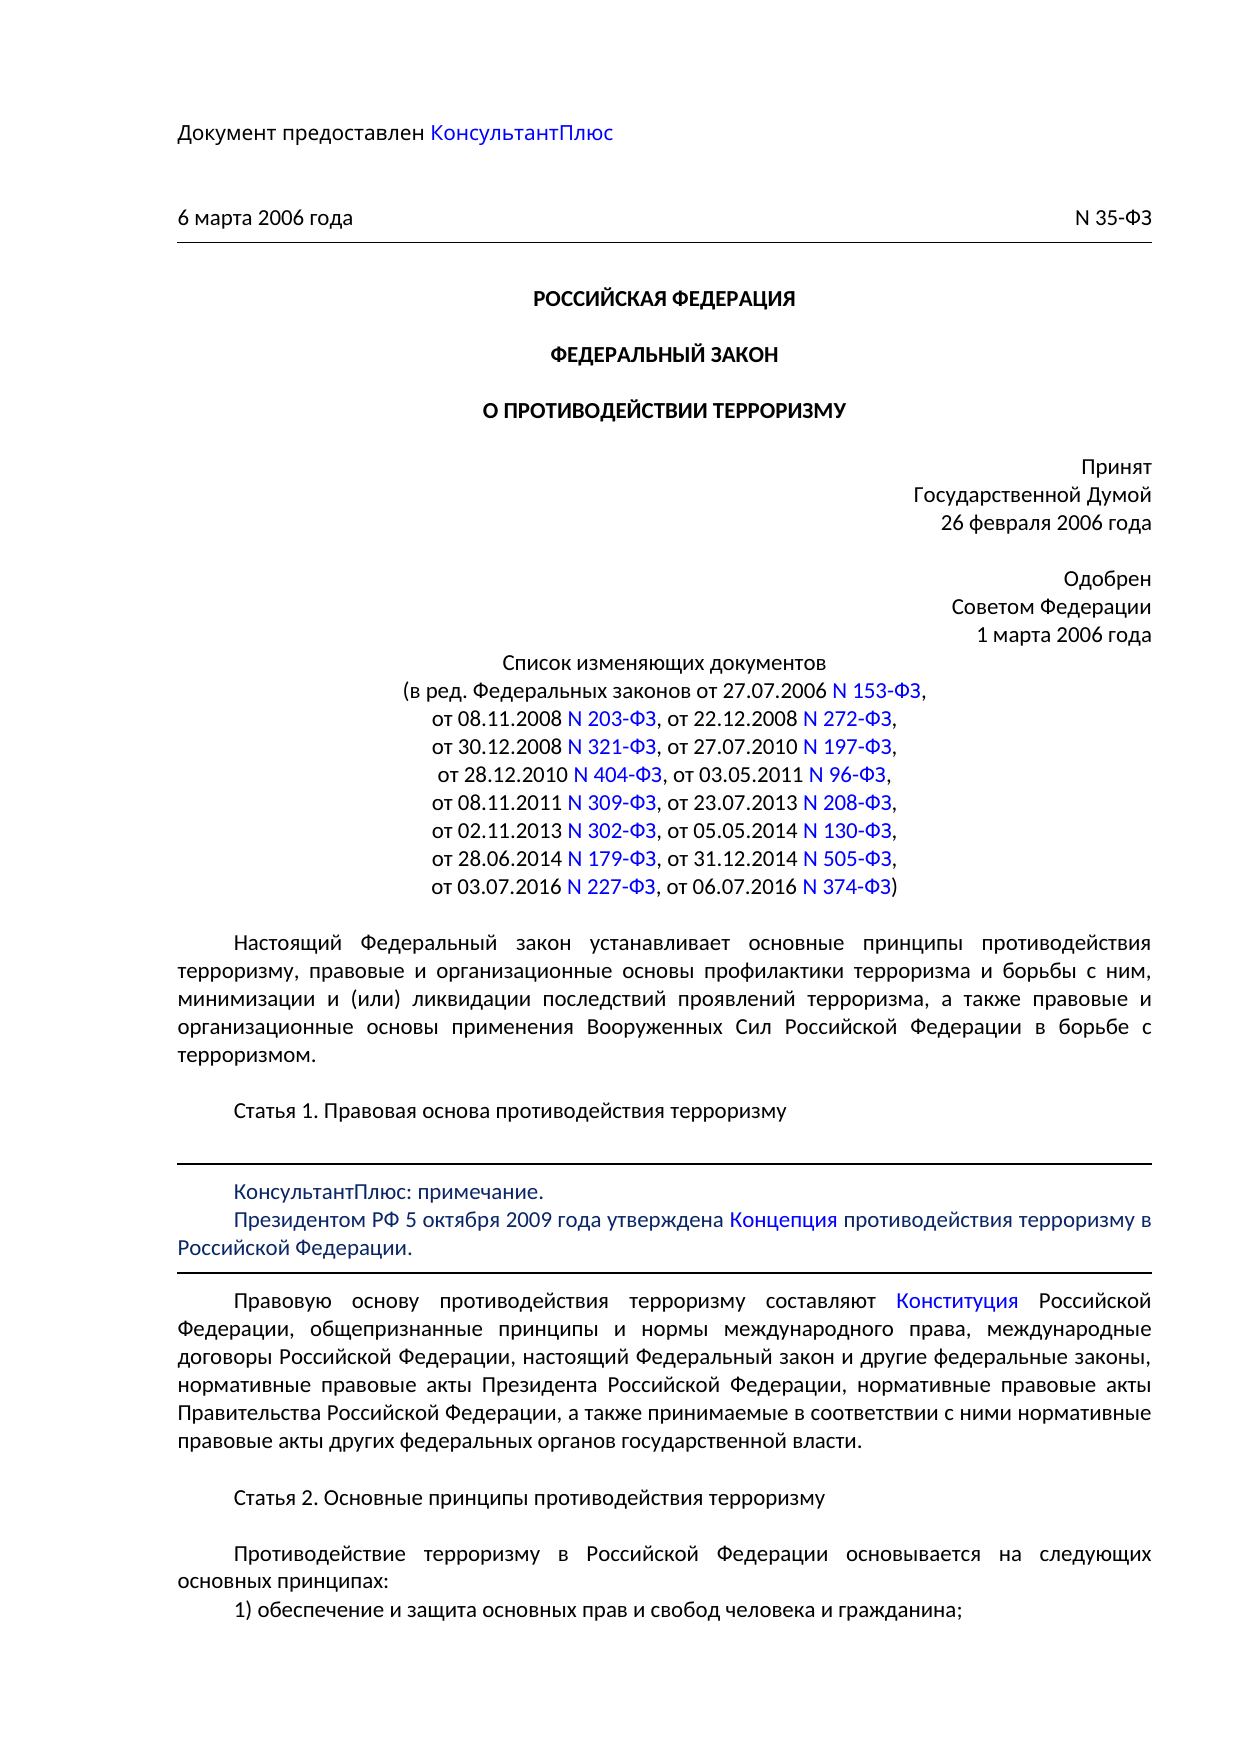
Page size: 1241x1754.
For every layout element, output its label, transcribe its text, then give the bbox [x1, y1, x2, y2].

text Настоящий Федеральный закон устанавливает основные принципы противодействия терроризму, правовые и организационные основы профилактики терроризма и борьбы с ним, минимизации и (или) ликвидации последствий проявлений терроризма, а также правовые и организационные основы применения Вооруженных Сил Российской Федерации в борьбе с терроризмом. [177, 928, 1152, 1068]
text от 02.11.2013 N 302-ФЗ, от 05.05.2014 N 130-ФЗ, [177, 816, 1152, 844]
text КонсультантПлюс: примечание. [177, 1177, 1152, 1206]
text от 30.12.2008 N 321-ФЗ, от 27.07.2010 N 197-ФЗ, [177, 732, 1152, 760]
text Одобрен [177, 564, 1152, 592]
text Принят [177, 452, 1152, 480]
text Противодействие терроризму в Российской Федерации основывается на следующих основных принципах: [177, 1539, 1152, 1595]
text 26 февраля 2006 года [177, 508, 1152, 536]
text Государственной Думой [177, 480, 1152, 508]
table_header 6 марта 2006 года [177, 203, 664, 231]
text Правовую основу противодействия терроризму составляют Конституция Российской Федерации, общепризнанные принципы и нормы международного права, международные договоры Российской Федерации, настоящий Федеральный закон и другие федеральные законы, нормативные правовые акты Президента Российской Федерации, нормативные правовые акты Правительства Российской Федерации, а также принимаемые в соответствии с ними нормативные правовые акты других федеральных органов государственной власти. [177, 1286, 1152, 1454]
text от 08.11.2008 N 203-ФЗ, от 22.12.2008 N 272-ФЗ, [177, 704, 1152, 732]
text Статья 1. Правовая основа противодействия терроризму [177, 1097, 1152, 1124]
text Советом Федерации [177, 592, 1152, 620]
text Список изменяющих документов [177, 648, 1152, 676]
text Статья 2. Основные принципы противодействия терроризму [177, 1483, 1152, 1511]
text 1 марта 2006 года [177, 620, 1152, 648]
text (в ред. Федеральных законов от 27.07.2006 N 153-ФЗ, [177, 676, 1152, 704]
title Документ предоставлен КонсультантПлюс [177, 118, 1152, 175]
title РОССИЙСКАЯ ФЕДЕРАЦИЯ [177, 284, 1152, 312]
text Президентом РФ 5 октября 2009 года утверждена Концепция противодействия терроризму в Российской Федерации. [177, 1206, 1152, 1262]
text от 03.07.2016 N 227-ФЗ, от 06.07.2016 N 374-ФЗ) [177, 872, 1152, 900]
title ФЕДЕРАЛЬНЫЙ ЗАКОН [177, 340, 1152, 368]
text от 08.11.2011 N 309-ФЗ, от 23.07.2013 N 208-ФЗ, [177, 788, 1152, 816]
table_header N 35-ФЗ [664, 203, 1152, 231]
text от 28.06.2014 N 179-ФЗ, от 31.12.2014 N 505-ФЗ, [177, 844, 1152, 872]
text от 28.12.2010 N 404-ФЗ, от 03.05.2011 N 96-ФЗ, [177, 760, 1152, 788]
text 1) обеспечение и защита основных прав и свобод человека и гражданина; [177, 1595, 1152, 1623]
title О ПРОТИВОДЕЙСТВИИ ТЕРРОРИЗМУ [177, 396, 1152, 424]
